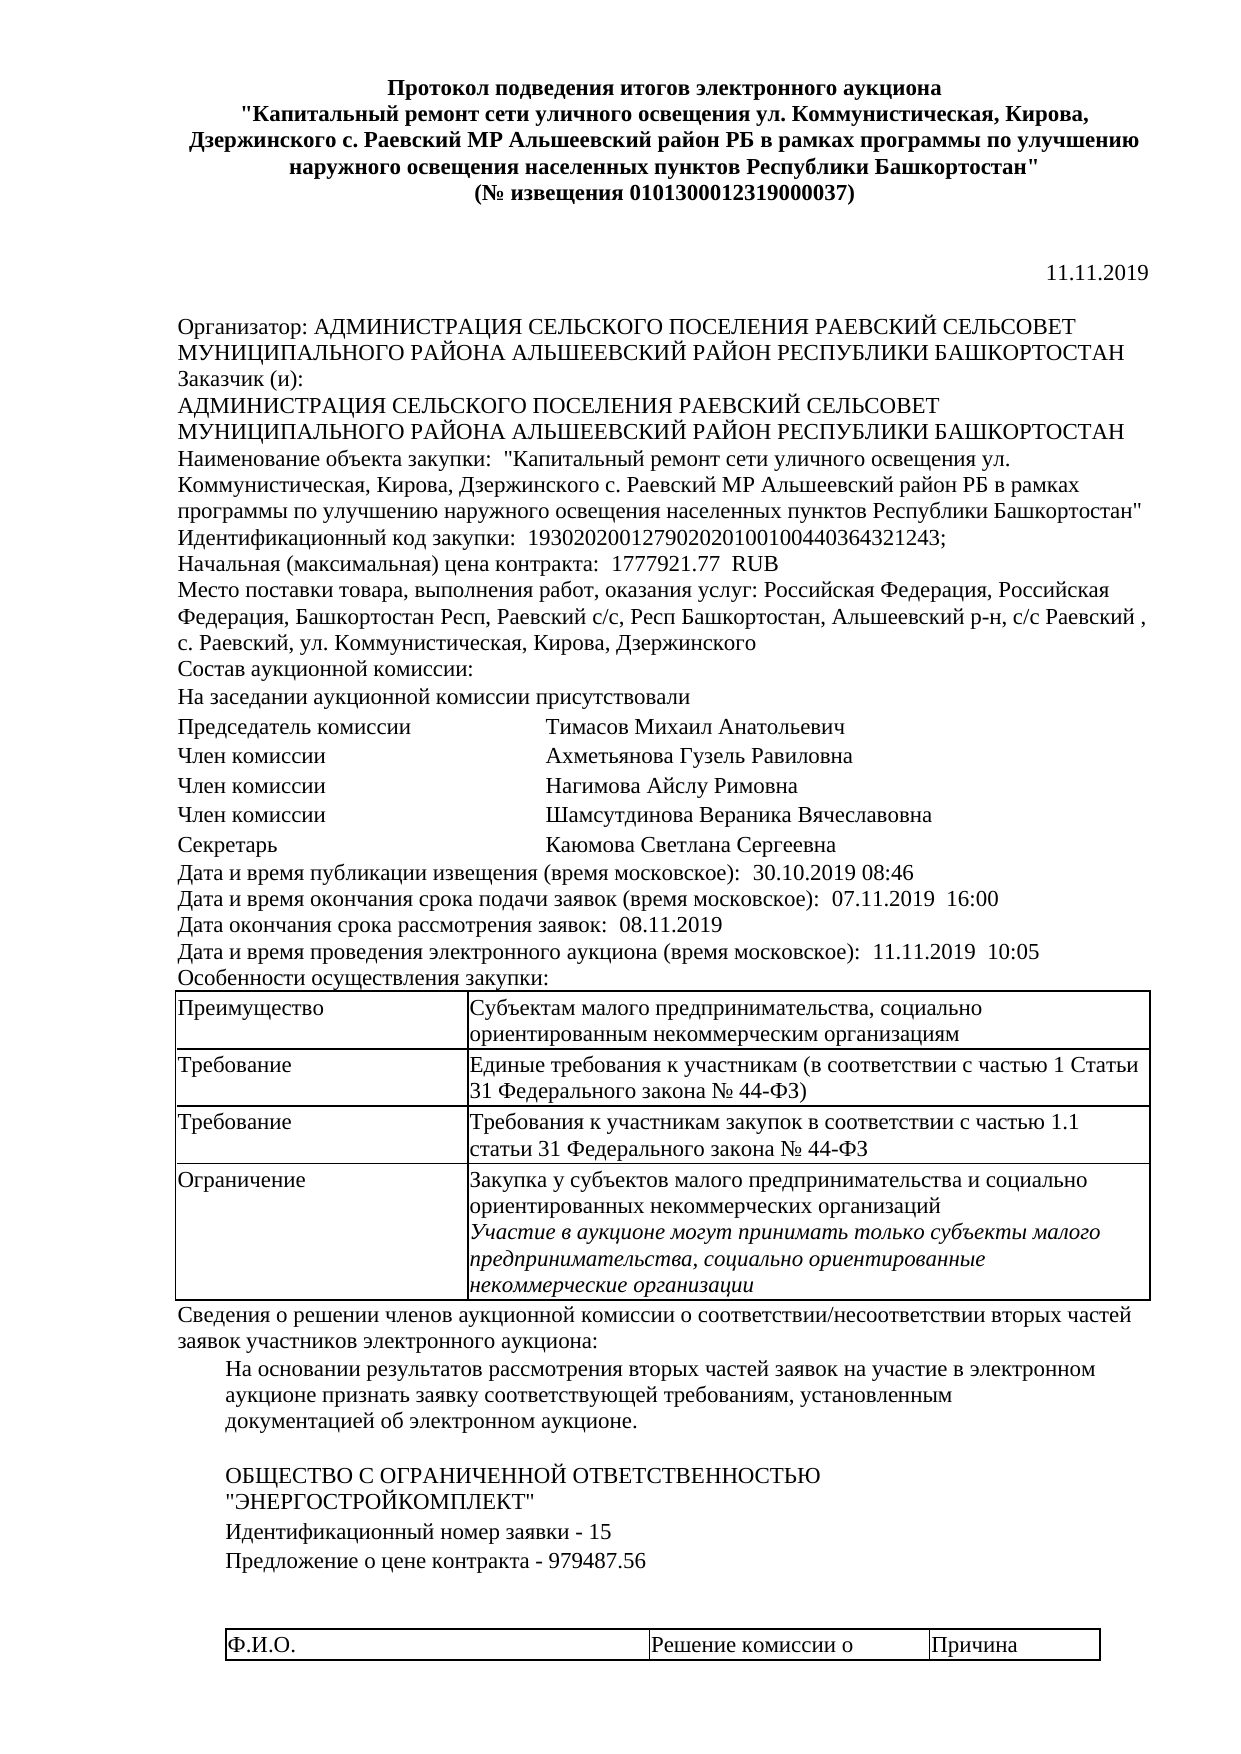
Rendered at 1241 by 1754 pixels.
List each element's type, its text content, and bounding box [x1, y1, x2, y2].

table_header На заседании аукционной комиссии присутствовали [176, 682, 1150, 711]
text "Капитальный ремонт сети уличного освещения ул. Коммунистическая, Кирова, Дзержинского с. Раевский МР Альшеевский район РБ в рамках программы по улучшению наружного освещения населенных пунктов Республики Башкортостан" [177, 100, 1152, 179]
table_cell Секретарь [176, 829, 544, 859]
table_cell Нагимова Айслу Римовна [544, 770, 1150, 800]
table_header Субъектам малого предпринимательства, социально ориентированным некоммерческим организациям [469, 992, 1149, 1048]
table_cell [224, 1600, 1101, 1662]
table_cell Председатель комиссии [176, 711, 544, 741]
table_cell Ограничение [176, 1164, 467, 1299]
text Место поставки товара, выполнения работ, оказания услуг: Российская Федерация, Российская Федерация, Башкортостан Респ, Раевский с/с, Респ Башкортостан, Альшеевский р-н, с/с Раевский , с. Раевский, ул. Коммунистическая, Кирова, Дзержинского [177, 576, 1152, 655]
table_cell Член комиссии [176, 741, 544, 770]
text Организатор: АДМИНИСТРАЦИЯ СЕЛЬСКОГО ПОСЕЛЕНИЯ РАЕВСКИЙ СЕЛЬСОВЕТ МУНИЦИПАЛЬНОГО РАЙОНА АЛЬШЕЕВСКИЙ РАЙОН РЕСПУБЛИКИ БАШКОРТОСТАН [177, 313, 1152, 366]
table_cell Член комиссии [176, 800, 544, 829]
table_cell Идентификационный номер заявки - 15 [224, 1516, 1101, 1546]
table_cell Каюмова Светлана Сергеевна [544, 829, 1150, 859]
text Начальная (максимальная) цена контракта: 1777921.77 RUB [177, 550, 1152, 576]
text Идентификационный код закупки: 193020200127902020100100440364321243; [177, 524, 1152, 550]
table_cell Требования к участникам закупок в соответствии с частью 1.1 статьи 31 Федерального закона № 44-ФЗ [469, 1107, 1149, 1163]
text Дата и время проведения электронного аукциона (время московское): 11.11.2019 10:05 [177, 938, 1152, 964]
table_cell ОБЩЕСТВО С ОГРАНИЧЕННОЙ ОТВЕТСТВЕННОСТЬЮ "ЭНЕРГОСТРОЙКОМПЛЕКТ" [224, 1461, 1101, 1516]
table_cell Требование [176, 1049, 467, 1105]
text Дата и время публикации извещения (время московское): 30.10.2019 08:46 [177, 859, 1152, 885]
text Состав аукционной комиссии: [177, 655, 1152, 682]
text Дата и время окончания срока подачи заявок (время московское): 07.11.2019 16:00 [177, 885, 1152, 911]
table_cell Член комиссии [176, 770, 544, 800]
text Особенности осуществления закупки: [177, 964, 1152, 990]
text Сведения о решении членов аукционной комиссии о соответствии/несоответствии вторых частей заявок участников электронного аукциона: [177, 1301, 1152, 1353]
text Протокол подведения итогов электронного аукциона [177, 74, 1152, 100]
table_header На основании результатов рассмотрения вторых частей заявок на участие в электронном аукционе признать заявку соответствующей требованиям, установленным документацией об электронном аукционе. [224, 1353, 1101, 1461]
table_cell Предложение о цене контракта - 979487.56 [224, 1546, 1101, 1600]
table_cell Требование [176, 1106, 467, 1163]
table_cell Тимасов Михаил Анатольевич [544, 711, 1150, 741]
text (№ извещения 0101300012319000037) [177, 179, 1152, 206]
text Дата окончания срока рассмотрения заявок: 08.11.2019 [177, 911, 1152, 938]
table_cell Единые требования к участникам (в соответствии с частью 1 Статьи 31 Федерального закона № 44-ФЗ) [469, 1050, 1149, 1105]
text Заказчик (и): АДМИНИСТРАЦИЯ СЕЛЬСКОГО ПОСЕЛЕНИЯ РАЕВСКИЙ СЕЛЬСОВЕТ МУНИЦИПАЛЬНОГО РАЙОНА АЛЬШЕЕВСКИЙ РАЙОН РЕСПУБЛИКИ БАШКОРТОСТАН [177, 366, 1152, 444]
table_header Преимущество [176, 992, 467, 1048]
table_cell Ахметьянова Гузель Равиловна [544, 741, 1150, 770]
table_cell Шамсутдинова Вераника Вячеславовна [544, 800, 1150, 829]
table_header 11.11.2019 [176, 257, 1150, 286]
table_cell Закупка у субъектов малого предпринимательства и социально ориентированных некоммерческих организаций Участие в аукционе могут принимать только субъекты малого предпринимательства, социально ориентированные некоммерческие организации [469, 1164, 1149, 1299]
text Наименование объекта закупки: "Капитальный ремонт сети уличного освещения ул. Коммунистическая, Кирова, Дзержинского с. Раевский МР Альшеевский район РБ в рамках программы по улучшению наружного освещения населенных пунктов Республики Башкортостан" [177, 444, 1152, 524]
